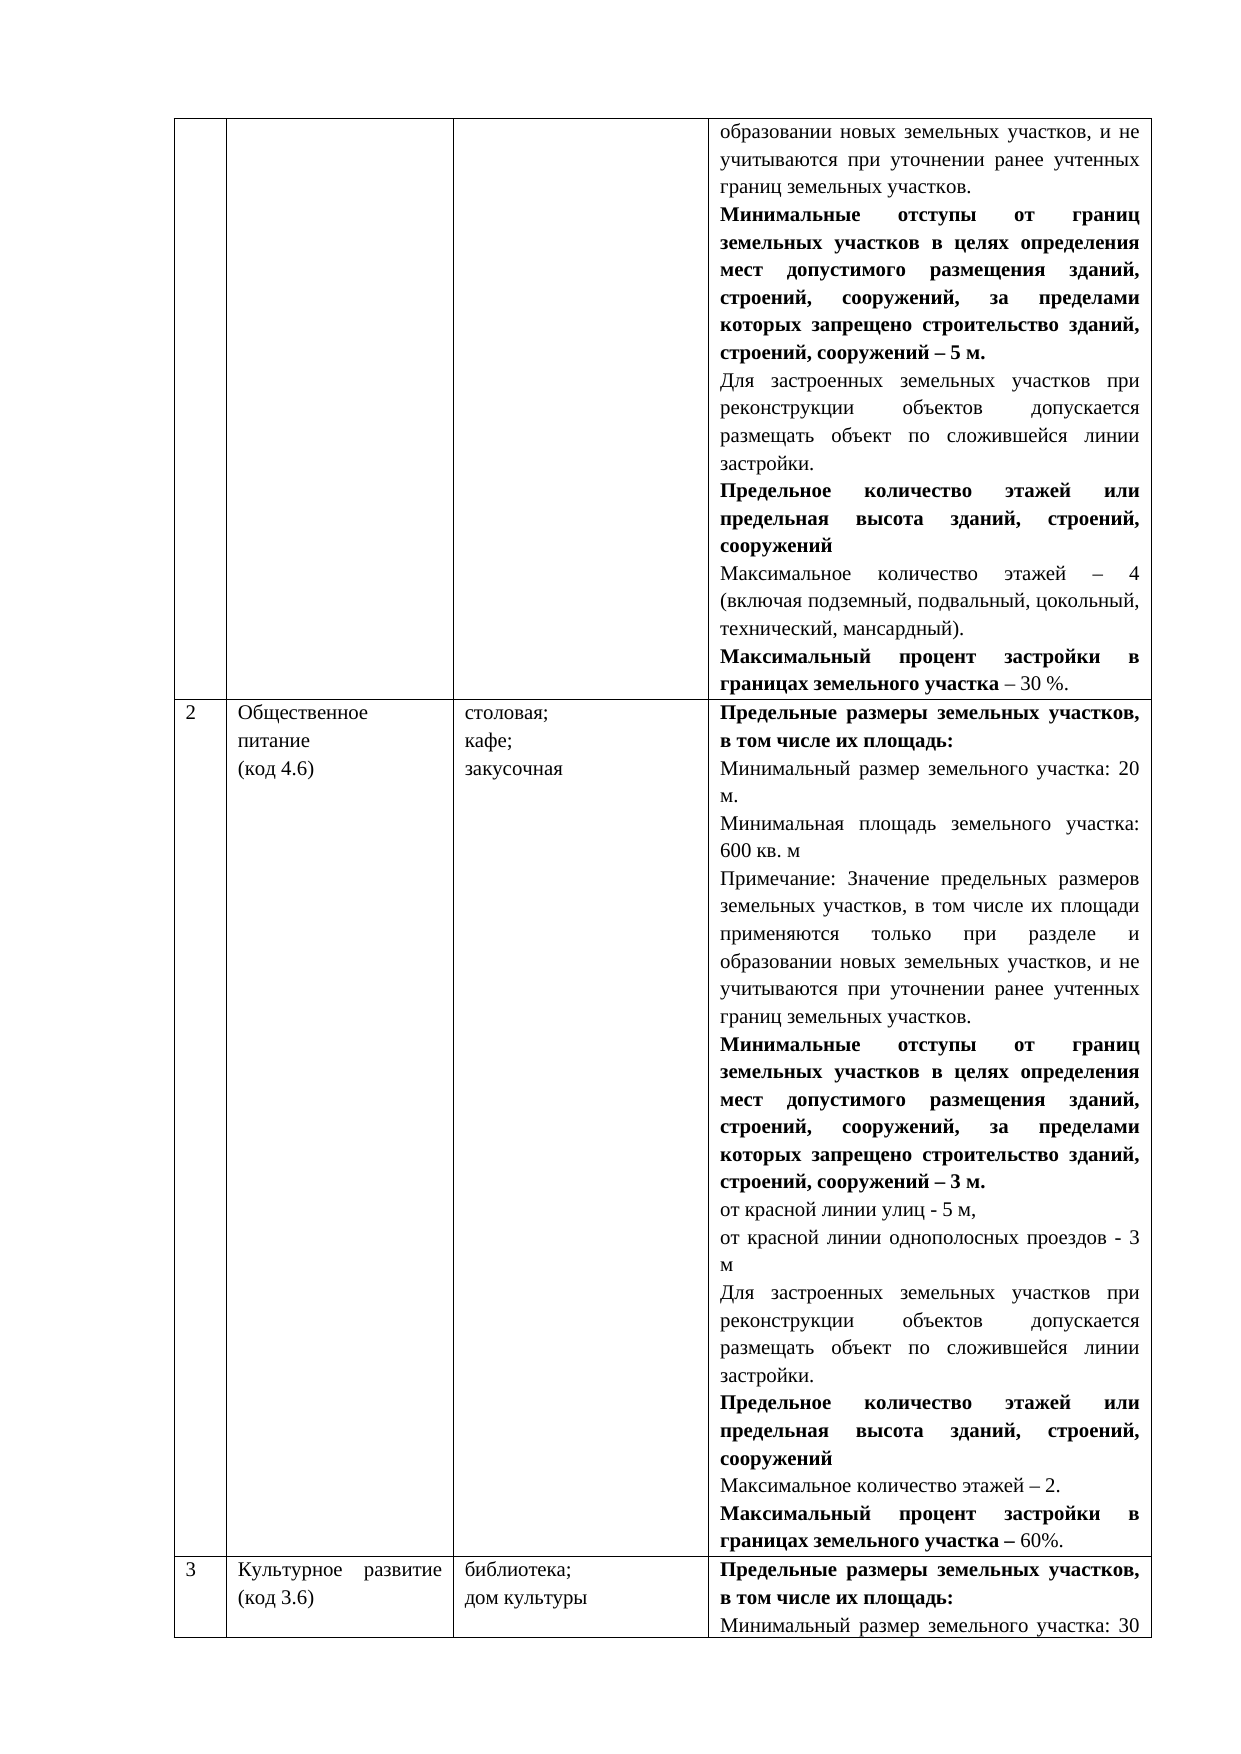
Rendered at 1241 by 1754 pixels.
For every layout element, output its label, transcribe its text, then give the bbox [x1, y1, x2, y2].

table_cell Предельные размеры земельных участков, в том числе их площадь: Минимальный размер земельного участка: 20 м. Минимальная площадь земельного участка: 600 кв. м Примечание: Значение предельных размеров земельных участков, в том числе их площади применяются только при разделе и образовании новых земельных участков, и не учитываются при уточнении ранее учтенных границ земельных участков. Минимальные отступы от границ земельных участков в целях определения мест допустимого размещения зданий, строений, сооружений, за пределами которых запрещено строительство зданий, строений, сооружений – 3 м. от красной линии улиц - 5 м, от красной линии однополосных проездов - 3 м Для застроенных земельных участков при реконструкции объектов допускается размещать объект по сложившейся линии застройки. Предельное количество этажей или предельная высота зданий, строений, сооружений Максимальное количество этажей – 2. Максимальный процент застройки в границах земельного участка – 60%. [709, 700, 1151, 1556]
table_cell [227, 119, 453, 699]
table_cell Общественное питание (код 4.6) [227, 700, 453, 1556]
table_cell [454, 1557, 708, 1637]
table_cell 3 [175, 1557, 226, 1637]
table_cell 1 [175, 119, 226, 699]
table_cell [709, 119, 1151, 699]
table_cell столовая; кафе; закусочная [454, 700, 708, 1556]
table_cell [709, 1557, 1151, 1637]
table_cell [227, 1557, 453, 1637]
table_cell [454, 119, 708, 699]
table_cell 2 [175, 700, 226, 1556]
